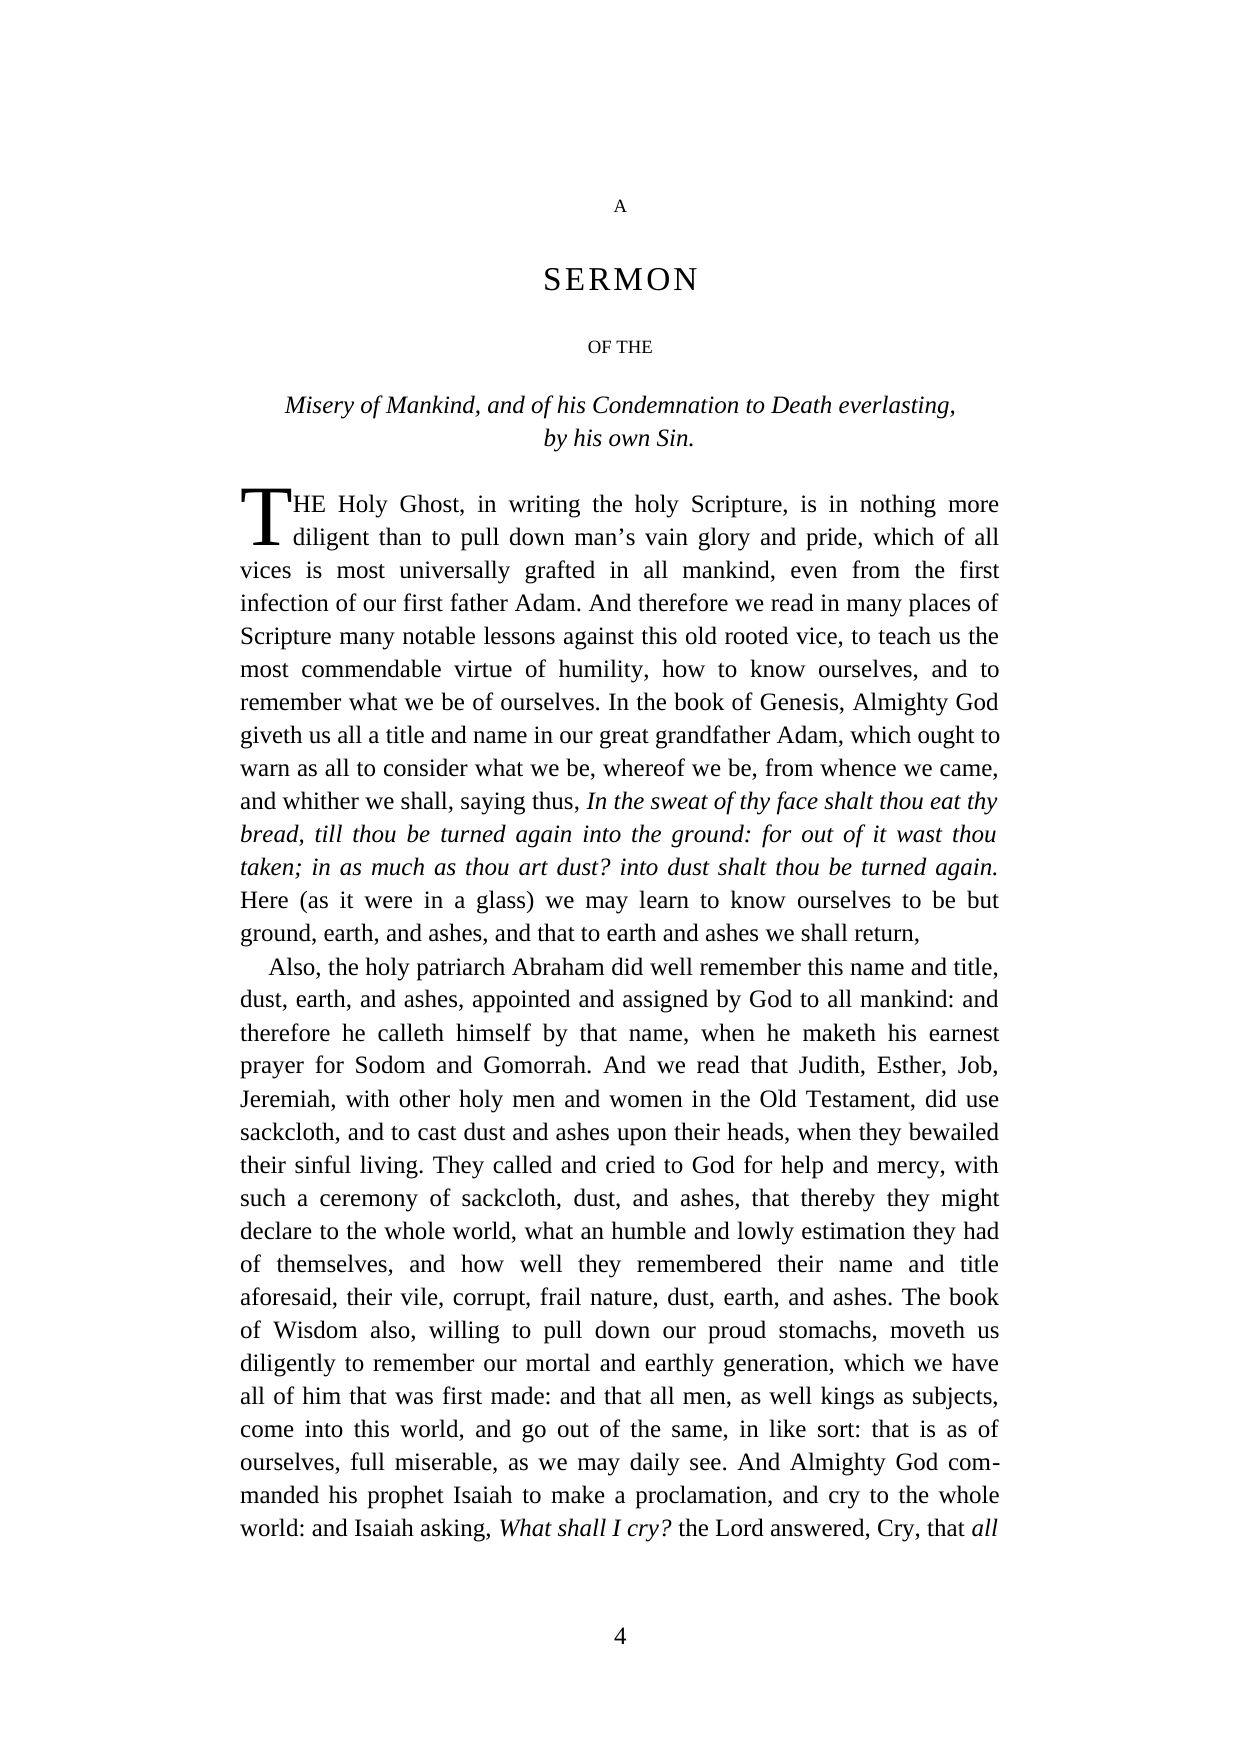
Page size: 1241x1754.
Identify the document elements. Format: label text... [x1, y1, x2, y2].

text by his own Sin. [240, 423, 1000, 452]
text A [240, 195, 1000, 217]
text Misery of Mankind, and of his Condemnation to Death everlasting, [240, 390, 1000, 419]
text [240, 952, 1000, 1542]
text OF THE [240, 336, 1000, 358]
subtitle SERMON [240, 260, 1000, 298]
text HE Holy Ghost, in writing the holy Scripture, is in nothing more diligent than to pull down man’s vain glory and pride, which of all vices is most universally grafted in all mankind, even from the first infection of our first father Adam. And therefore we read in many places of Scripture many notable lessons against this old rooted vice, to teach us the most commendable virtue of humility, how to know ourselves, and to remember what we be of ourselves. In the book of Genesis, Almighty God giveth us all a title and name in our great grandfather Adam, which ought to warn as all to consider what we be, whereof we be, from whence we came, and whither we shall, saying thus, In the sweat of thy face shalt thou eat thy bread, till thou be turned again into the ground: for out of it wast thou taken; in as much as thou art dust? into dust shalt thou be turned again. Here (as it were in a glass) we may learn to know ourselves to be but ground, earth, and ashes, and that to earth and ashes we shall return, [240, 489, 1000, 947]
